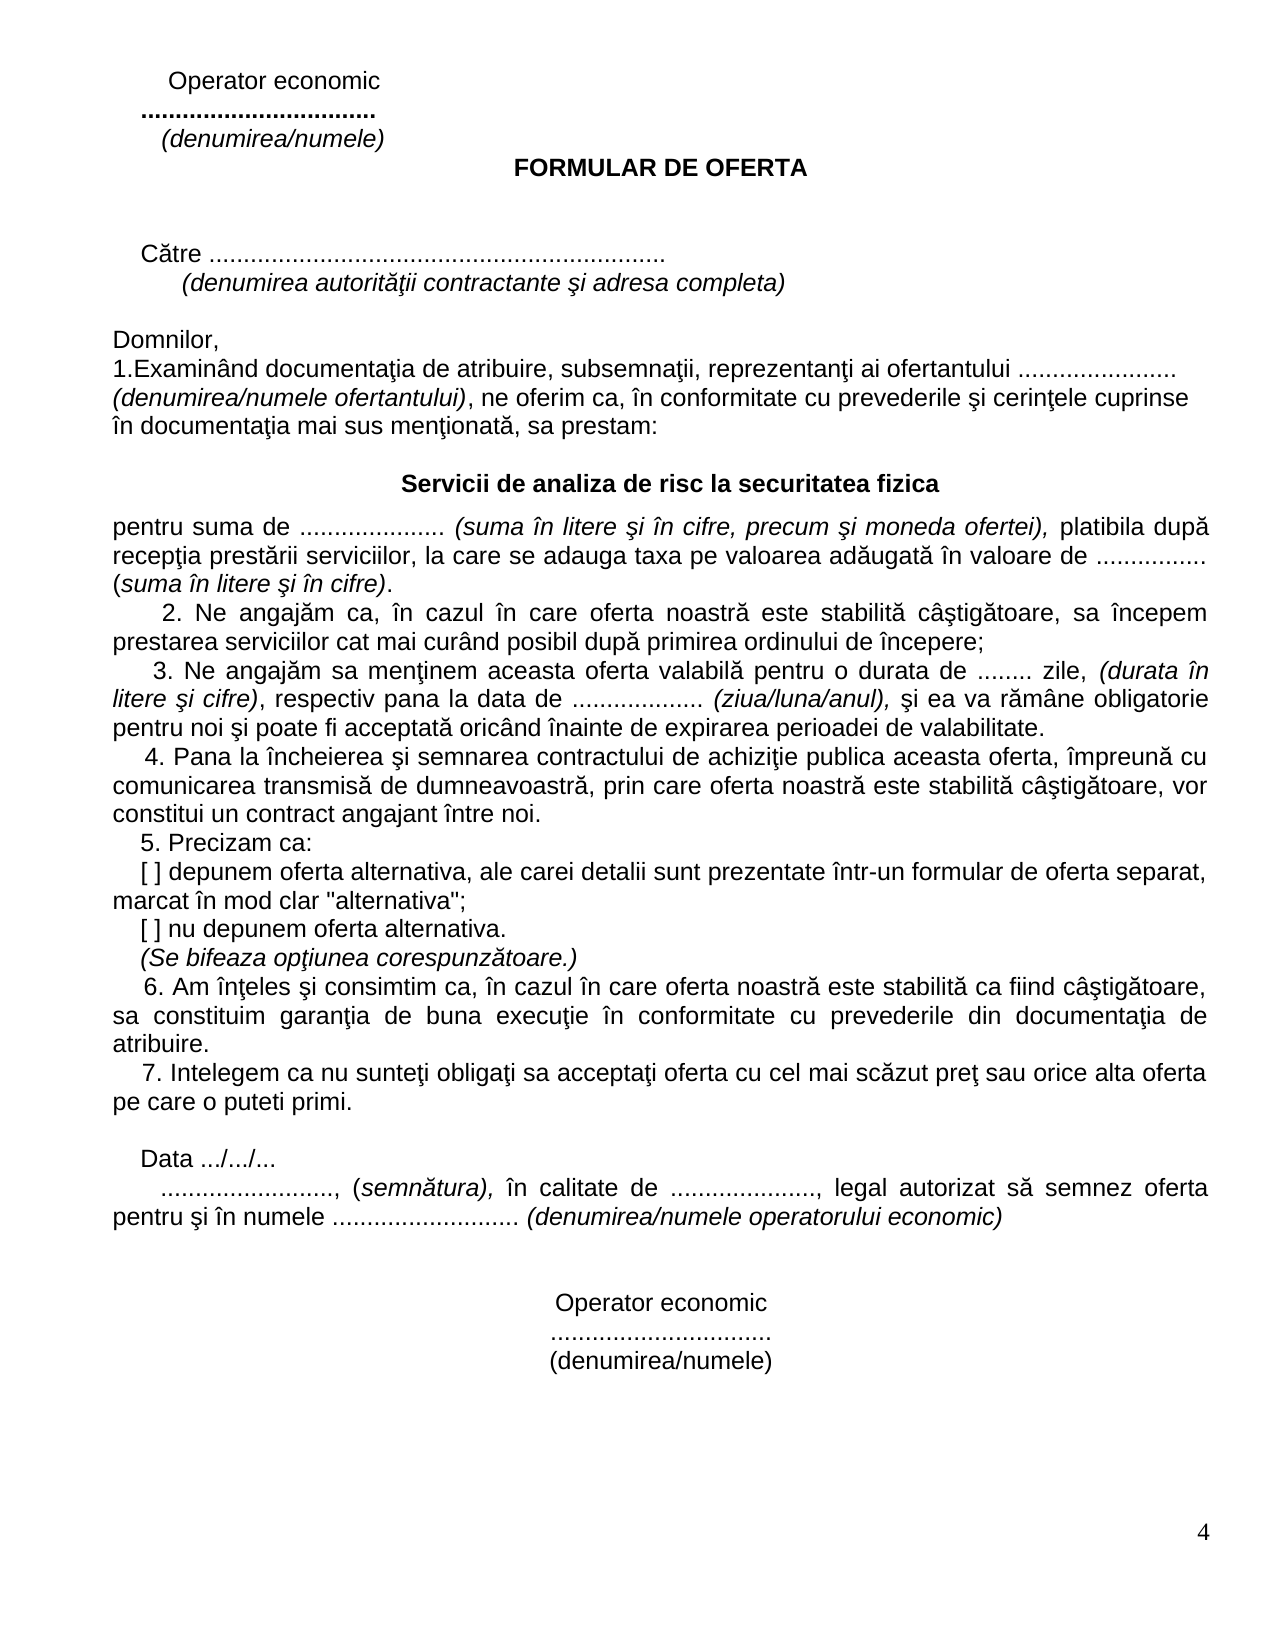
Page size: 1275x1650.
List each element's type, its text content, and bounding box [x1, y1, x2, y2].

text ........................., (semnătura), în calitate de ....................., legal autorizat să semnez oferta pentru şi în numele ........................... (denumirea/numele operatorului economic) [112, 1173, 1209, 1231]
text Operator economic [112, 1288, 1209, 1317]
text Servicii de analiza de risc la securitatea fizica [131, 469, 1209, 497]
text (denumirea/numele) [112, 124, 1209, 152]
text 4. Pana la încheierea şi semnarea contractului de achiziţie publica aceasta oferta, împreună cu comunicarea transmisă de dumneavoastră, prin care oferta noastră este stabilită câştigătoare, vor constitui un contract angajant între noi. [112, 742, 1209, 828]
text Către .................................................................. [112, 239, 1209, 267]
text FORMULAR DE OFERTA [112, 152, 1209, 181]
text Data .../.../... [112, 1144, 1209, 1173]
text 6. Am înţeles şi consimtim ca, în cazul în care oferta noastră este stabilită ca fiind câştigătoare, sa constituim garanţia de buna execuţie în conformitate cu prevederile din documentaţia de atribuire. [112, 972, 1209, 1058]
text (denumirea/numele) [112, 1346, 1209, 1374]
text 3. Ne angajăm sa menţinem aceasta oferta valabilă pentru o durata de ........ zile, (durata în litere şi cifre), respectiv pana la data de ................... (ziua/luna/anul), şi ea va rămâne obligatorie pentru noi şi poate fi acceptată oricând înainte de expirarea perioadei de valabilitate. [112, 656, 1209, 742]
text 2. Ne angajăm ca, în cazul în care oferta noastră este stabilită câştigătoare, sa începem prestarea serviciilor cat mai curând posibil după primirea ordinului de începere; [112, 598, 1209, 656]
text (denumirea autorităţii contractante şi adresa completa) [112, 267, 1209, 296]
text [ ] nu depunem oferta alternativa. [112, 914, 1209, 943]
text pentru suma de ..................... (suma în litere şi în cifre, precum şi moneda ofertei), platibila după recepţia prestării serviciilor, la care se adauga taxa pe valoarea adăugată în valoare de ................ (suma în litere şi în cifre). [112, 512, 1209, 598]
text (Se bifeaza opţiunea corespunzătoare.) [112, 943, 1209, 972]
text [ ] depunem oferta alternativa, ale carei detalii sunt prezentate într-un formular de oferta separat, marcat în mod clar "alternativa"; [112, 857, 1209, 914]
text .................................. [112, 95, 1209, 124]
text 5. Precizam ca: [112, 828, 1209, 857]
text 1.Examinând documentaţia de atribuire, subsemnaţii, reprezentanţi ai ofertantului ....................... (denumirea/numele ofertantului), ne oferim ca, în conformitate cu prevederile şi cerinţele cuprinse în documentaţia mai sus menţionată, sa prestam: [112, 354, 1209, 440]
text Domnilor, [112, 325, 1209, 354]
text Operator economic [112, 66, 1209, 95]
text 7. Intelegem ca nu sunteţi obligaţi sa acceptaţi oferta cu cel mai scăzut preţ sau orice alta oferta pe care o puteti primi. [112, 1058, 1209, 1116]
text ................................ [112, 1317, 1209, 1346]
